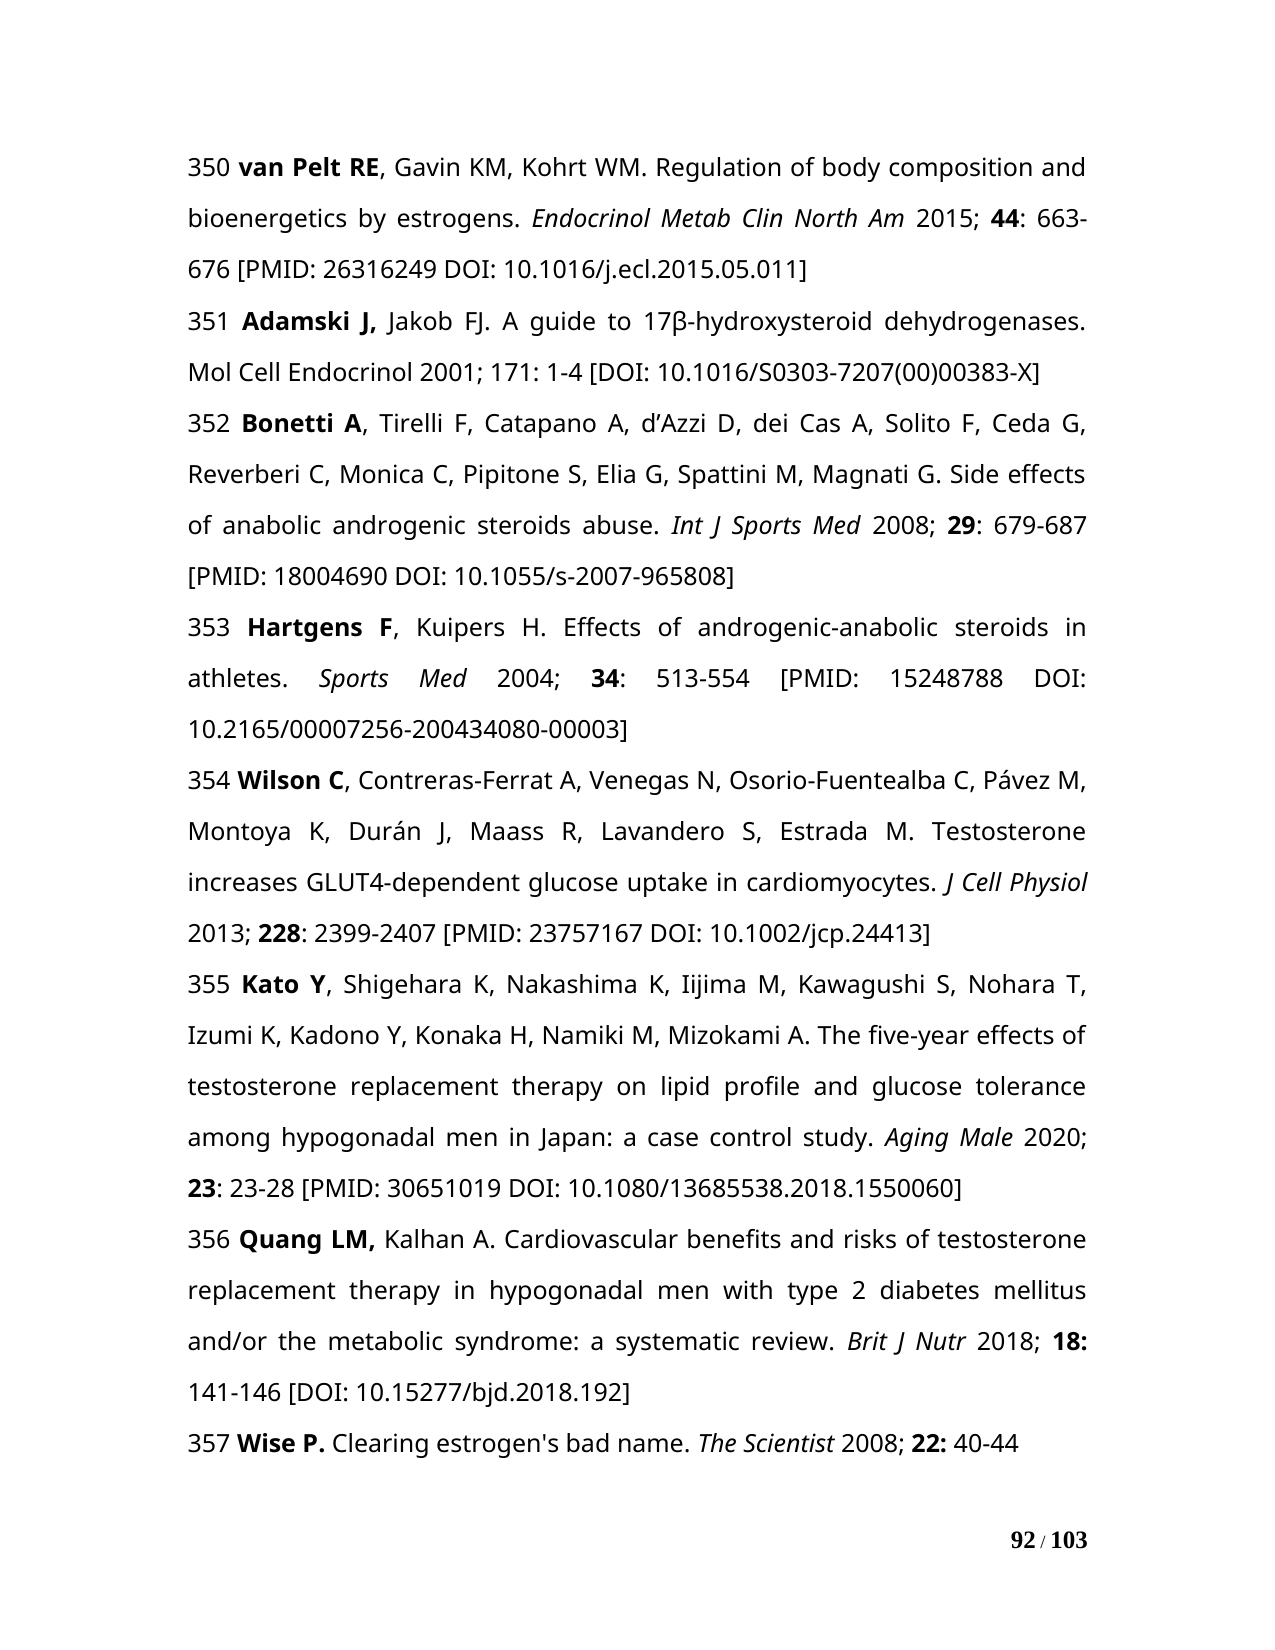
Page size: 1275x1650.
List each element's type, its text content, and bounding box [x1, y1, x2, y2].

text 356 Quang LM, Kalhan A. Cardiovascular benefits and risks of testosterone replacement therapy in hypogonadal men with type 2 diabetes mellitus and/or the metabolic syndrome: a systematic review. Brit J Nutr 2018; 18: 141-146 [DOI: 10.15277/bjd.2018.192] [187, 1222, 1087, 1409]
text 350 van Pelt RE, Gavin KM, Kohrt WM. Regulation of body composition and bioenergetics by estrogens. Endocrinol Metab Clin North Am 2015; 44: 663-676 [PMID: 26316249 DOI: 10.1016/j.ecl.2015.05.011] [187, 150, 1087, 286]
text 351 Adamski J, Jakob FJ. A guide to 17β-hydroxysteroid dehydrogenases. Mol Cell Endocrinol 2001; 171: 1-4 [DOI: 10.1016/S0303-7207(00)00383-X] [187, 303, 1087, 388]
text 353 Hartgens F, Kuipers H. Effects of androgenic-anabolic steroids in athletes. Sports Med 2004; 34: 513-554 [PMID: 15248788 DOI: 10.2165/00007256-200434080-00003] [187, 609, 1087, 746]
text 352 Bonetti A, Tirelli F, Catapano A, d’Azzi D, dei Cas A, Solito F, Ceda G, Reverberi C, Monica C, Pipitone S, Elia G, Spattini M, Magnati G. Side effects of anabolic androgenic steroids abuse. Int J Sports Med 2008; 29: 679-687 [PMID: 18004690 DOI: 10.1055/s-2007-965808] [187, 405, 1087, 592]
text 355 Kato Y, Shigehara K, Nakashima K, Iijima M, Kawagushi S, Nohara T, Izumi K, Kadono Y, Konaka H, Namiki M, Mizokami A. The five-year effects of testosterone replacement therapy on lipid profile and glucose tolerance among hypogonadal men in Japan: a case control study. Aging Male 2020; 23: 23-28 [PMID: 30651019 DOI: 10.1080/13685538.2018.1550060] [187, 967, 1087, 1205]
text 354 Wilson C, Contreras-Ferrat A, Venegas N, Osorio-Fuentealba C, Pávez M, Montoya K, Durán J, Maass R, Lavandero S, Estrada M. Testosterone increases GLUT4-dependent glucose uptake in cardiomyocytes. J Cell Physiol 2013; 228: 2399-2407 [PMID: 23757167 DOI: 10.1002/jcp.24413] [187, 762, 1087, 950]
text 357 Wise P. Clearing estrogen's bad name. The Scientist 2008; 22: 40-44 [187, 1426, 1087, 1460]
